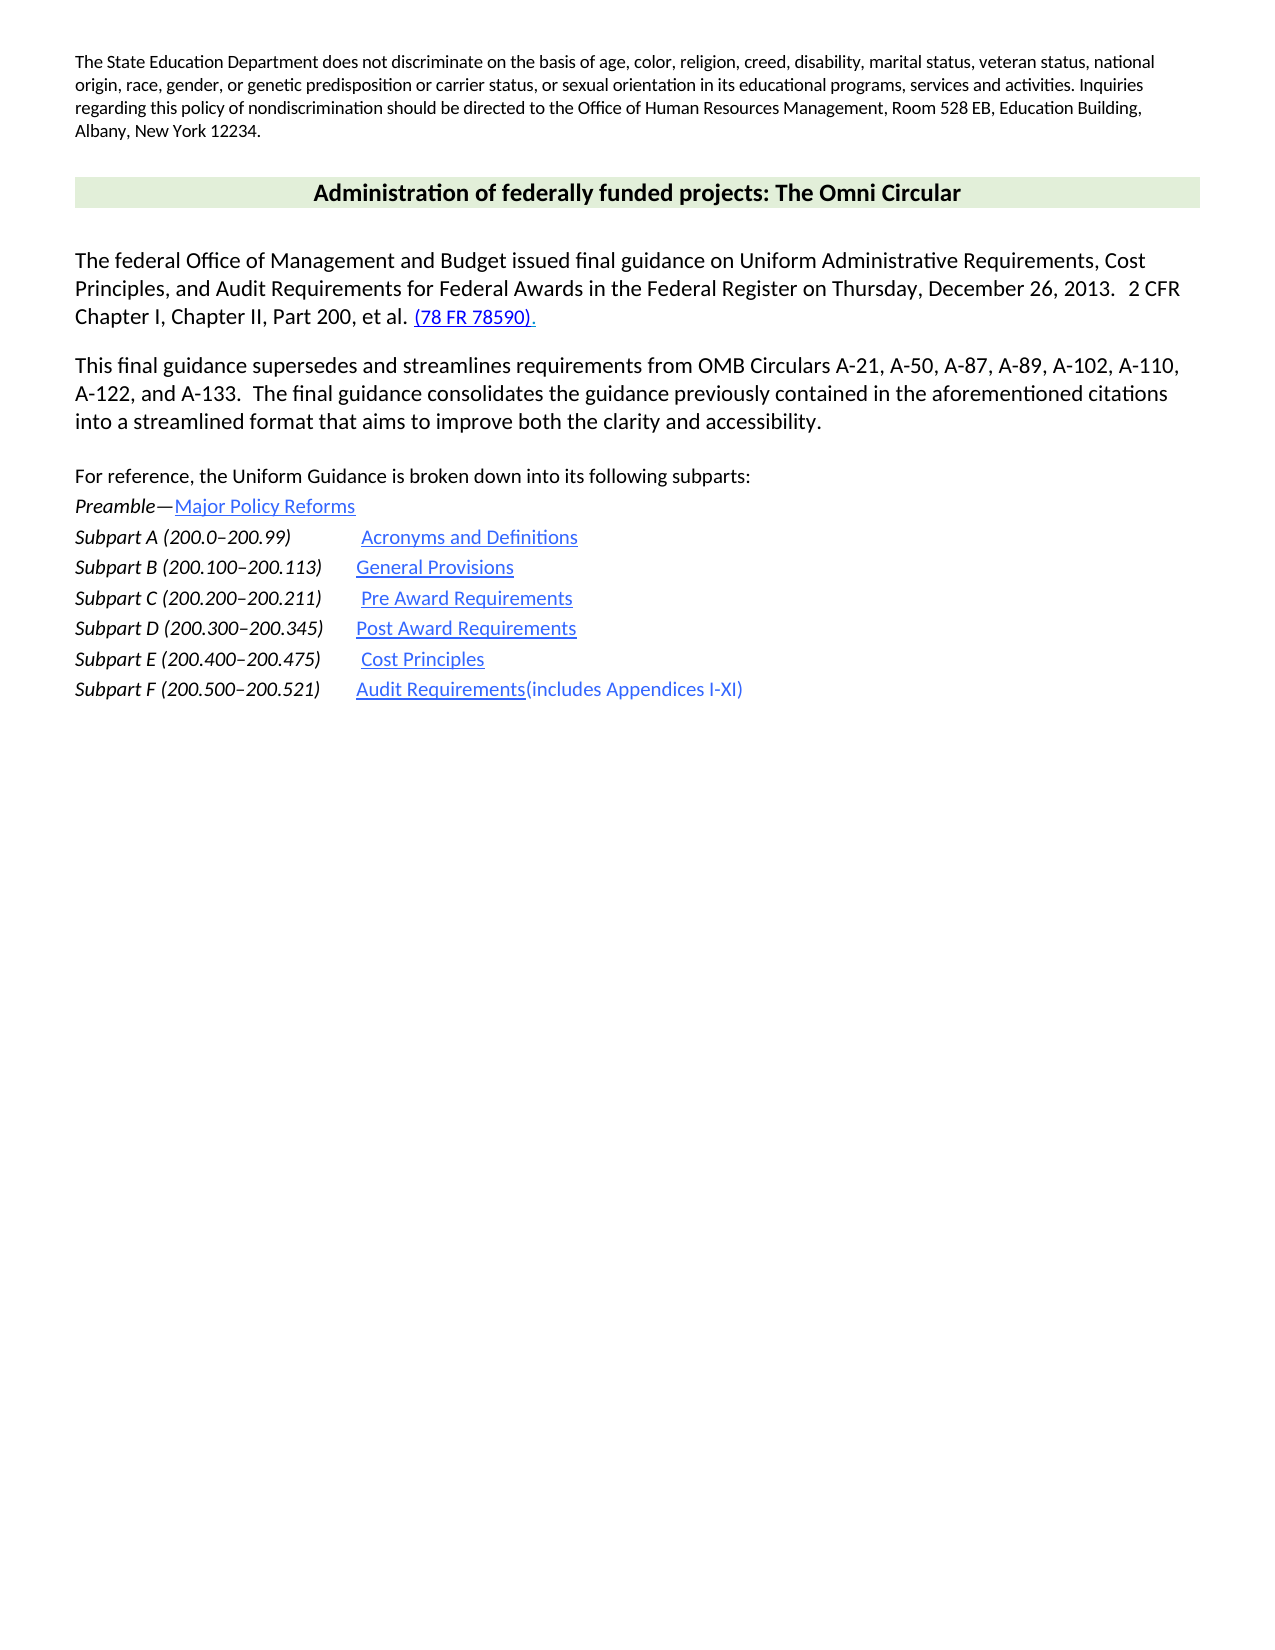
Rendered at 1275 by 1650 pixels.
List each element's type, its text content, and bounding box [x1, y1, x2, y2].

text This final guidance supersedes and streamlines requirements from OMB Circulars A-21, A-50, A-87, A-89, A-102, A-110, A-122, and A-133. The final guidance consolidates the guidance previously contained in the aforementioned citations into a streamlined format that aims to improve both the clarity and accessibility. [75, 351, 1200, 435]
text Preamble—Major Policy Reforms Subpart A (200.0–200.99) Acronyms and Definitions Subpart B (200.100–200.113) General Provisions Subpart C (200.200–200.211) Pre Award Requirements Subpart D (200.300–200.345) Post Award Requirements Subpart E (200.400–200.475) Cost Principles Subpart F (200.500–200.521) Audit Requirements(includes Appendices I-XI) [75, 488, 1219, 702]
subtitle Administration of federally funded projects: The Omni Circular [75, 177, 1200, 208]
text The State Education Department does not discriminate on the basis of age, color, religion, creed, disability, marital status, veteran status, national origin, race, gender, or genetic predisposition or carrier status, or sexual orientation in its educational programs, services and activities. Inquiries regarding this policy of nondiscrimination should be directed to the Office of Human Resources Management, Room 528 EB, Education Building, Albany, New York 12234. [75, 50, 1200, 142]
text The federal Office of Management and Budget issued final guidance on Uniform Administrative Requirements, Cost Principles, and Audit Requirements for Federal Awards in the Federal Register on Thursday, December 26, 2013. 2 CFR Chapter I, Chapter II, Part 200, et al. (78 FR 78590). [75, 246, 1200, 330]
text For reference, the Uniform Guidance is broken down into its following subparts: [75, 458, 1184, 488]
